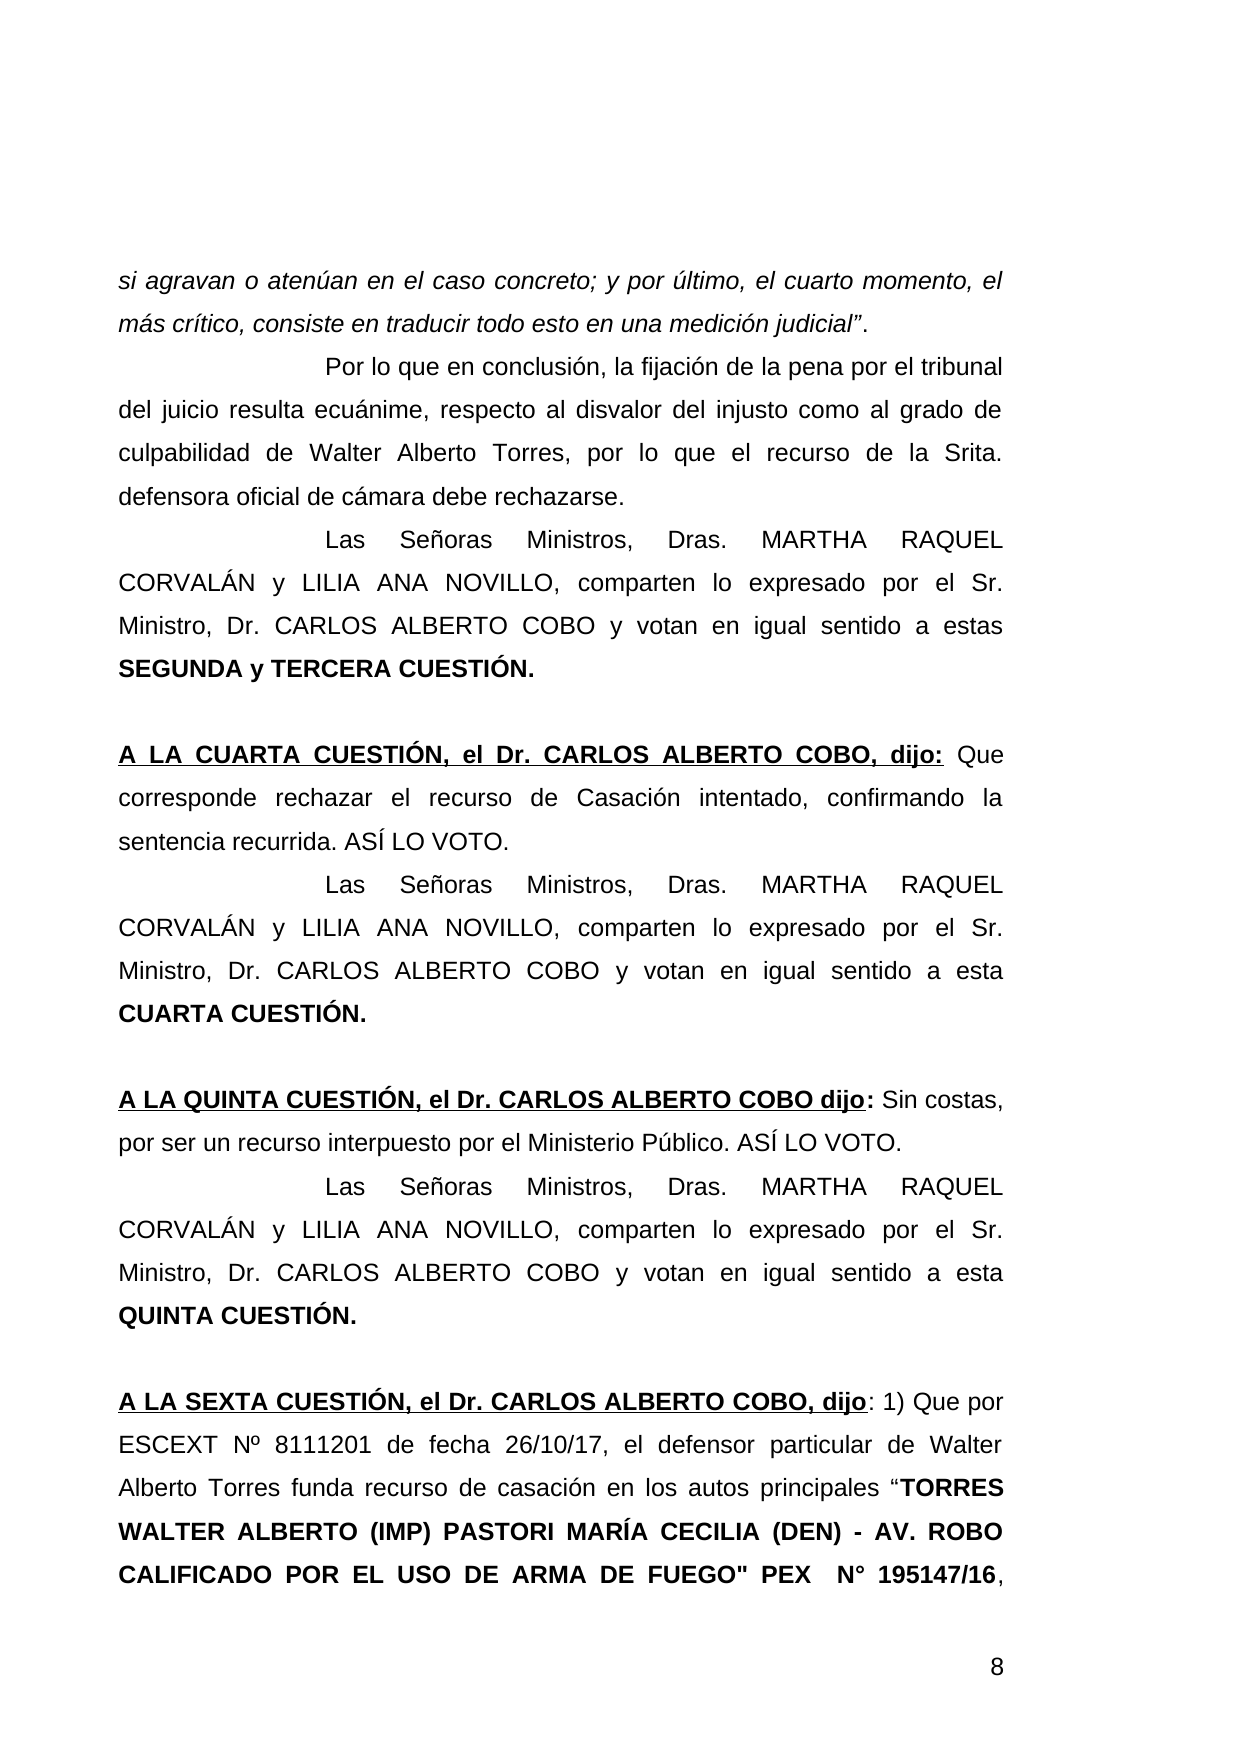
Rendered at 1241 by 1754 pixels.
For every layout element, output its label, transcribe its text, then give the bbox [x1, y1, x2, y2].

text A LA QUINTA CUESTIÓN, el Dr. CARLOS ALBERTO COBO dijo: Sin costas, por ser un recurso interpuesto por el Ministerio Público. ASÍ LO VOTO. [118, 1085, 1004, 1157]
text Por lo que en conclusión, la fijación de la pena por el tribunal del juicio resulta ecuánime, respecto al disvalor del injusto como al grado de culpabilidad de Walter Alberto Torres, por lo que el recurso de la Srita. defensora oficial de cámara debe rechazarse. [118, 352, 1004, 510]
text Las Señoras Ministros, Dras. MARTHA RAQUEL CORVALÁN y LILIA ANA NOVILLO, comparten lo expresado por el Sr. Ministro, Dr. CARLOS ALBERTO COBO y votan en igual sentido a esta CUARTA CUESTIÓN. [118, 869, 1004, 1028]
text Las Señoras Ministros, Dras. MARTHA RAQUEL CORVALÁN y LILIA ANA NOVILLO, comparten lo expresado por el Sr. Ministro, Dr. CARLOS ALBERTO COBO y votan en igual sentido a esta QUINTA CUESTIÓN. [118, 1171, 1004, 1329]
text A LA CUARTA CUESTIÓN, el Dr. CARLOS ALBERTO COBO, dijo: Que corresponde rechazar el recurso de Casación intentado, confirmando la sentencia recurrida. ASÍ LO VOTO. [118, 740, 1004, 855]
text Las Señoras Ministros, Dras. MARTHA RAQUEL CORVALÁN y LILIA ANA NOVILLO, comparten lo expresado por el Sr. Ministro, Dr. CARLOS ALBERTO COBO y votan en igual sentido a estas SEGUNDA y TERCERA CUESTIÓN. [118, 524, 1004, 683]
